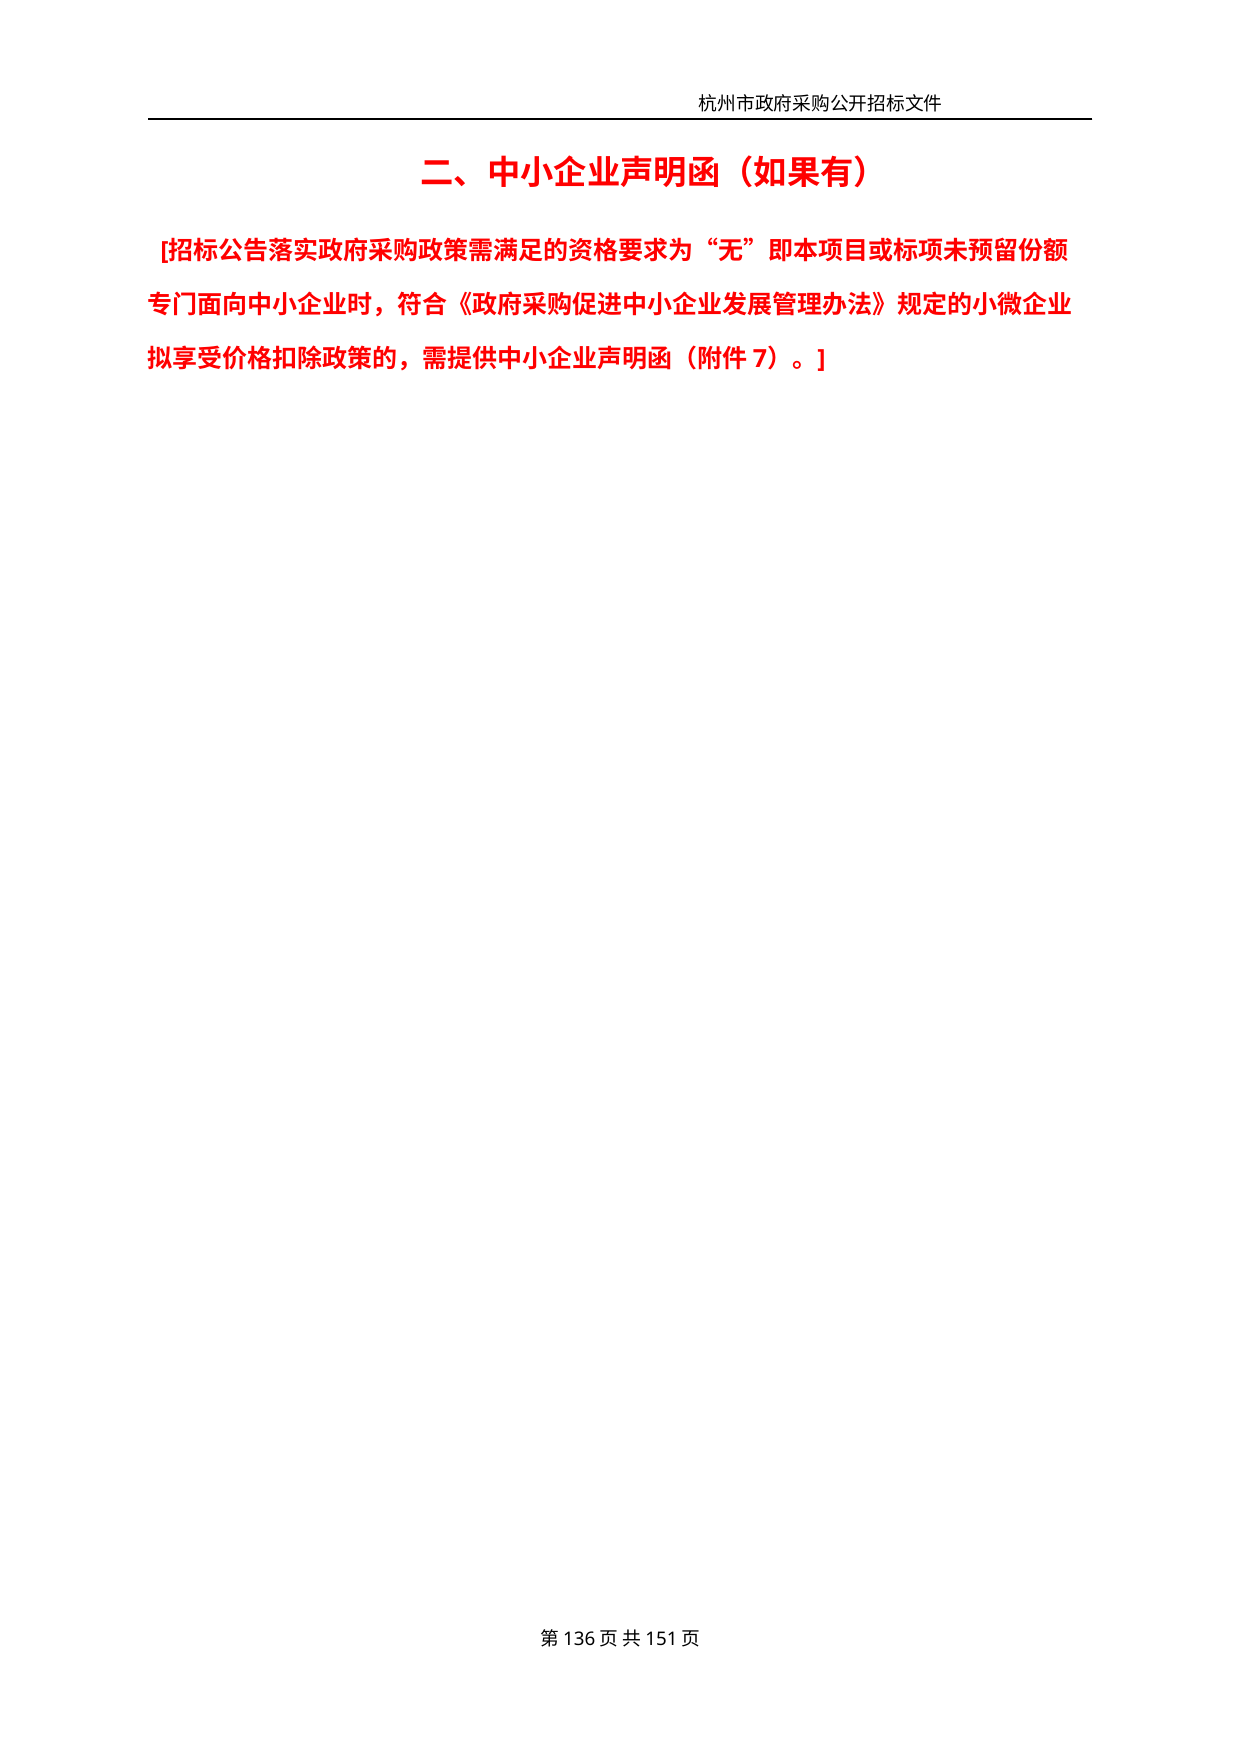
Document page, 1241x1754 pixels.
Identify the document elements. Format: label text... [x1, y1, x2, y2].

text [招标公告落实政府采购政策需满足的资格要求为“无”即本项目或标项未预留份额专门面向中小企业时，符合《政府采购促进中小企业发展管理办法》规定的小微企业拟享受价格扣除政策的，需提供中小企业声明函（附件7）。] [148, 230, 1092, 375]
text 二、中小企业声明函（如果有） [148, 145, 1092, 194]
